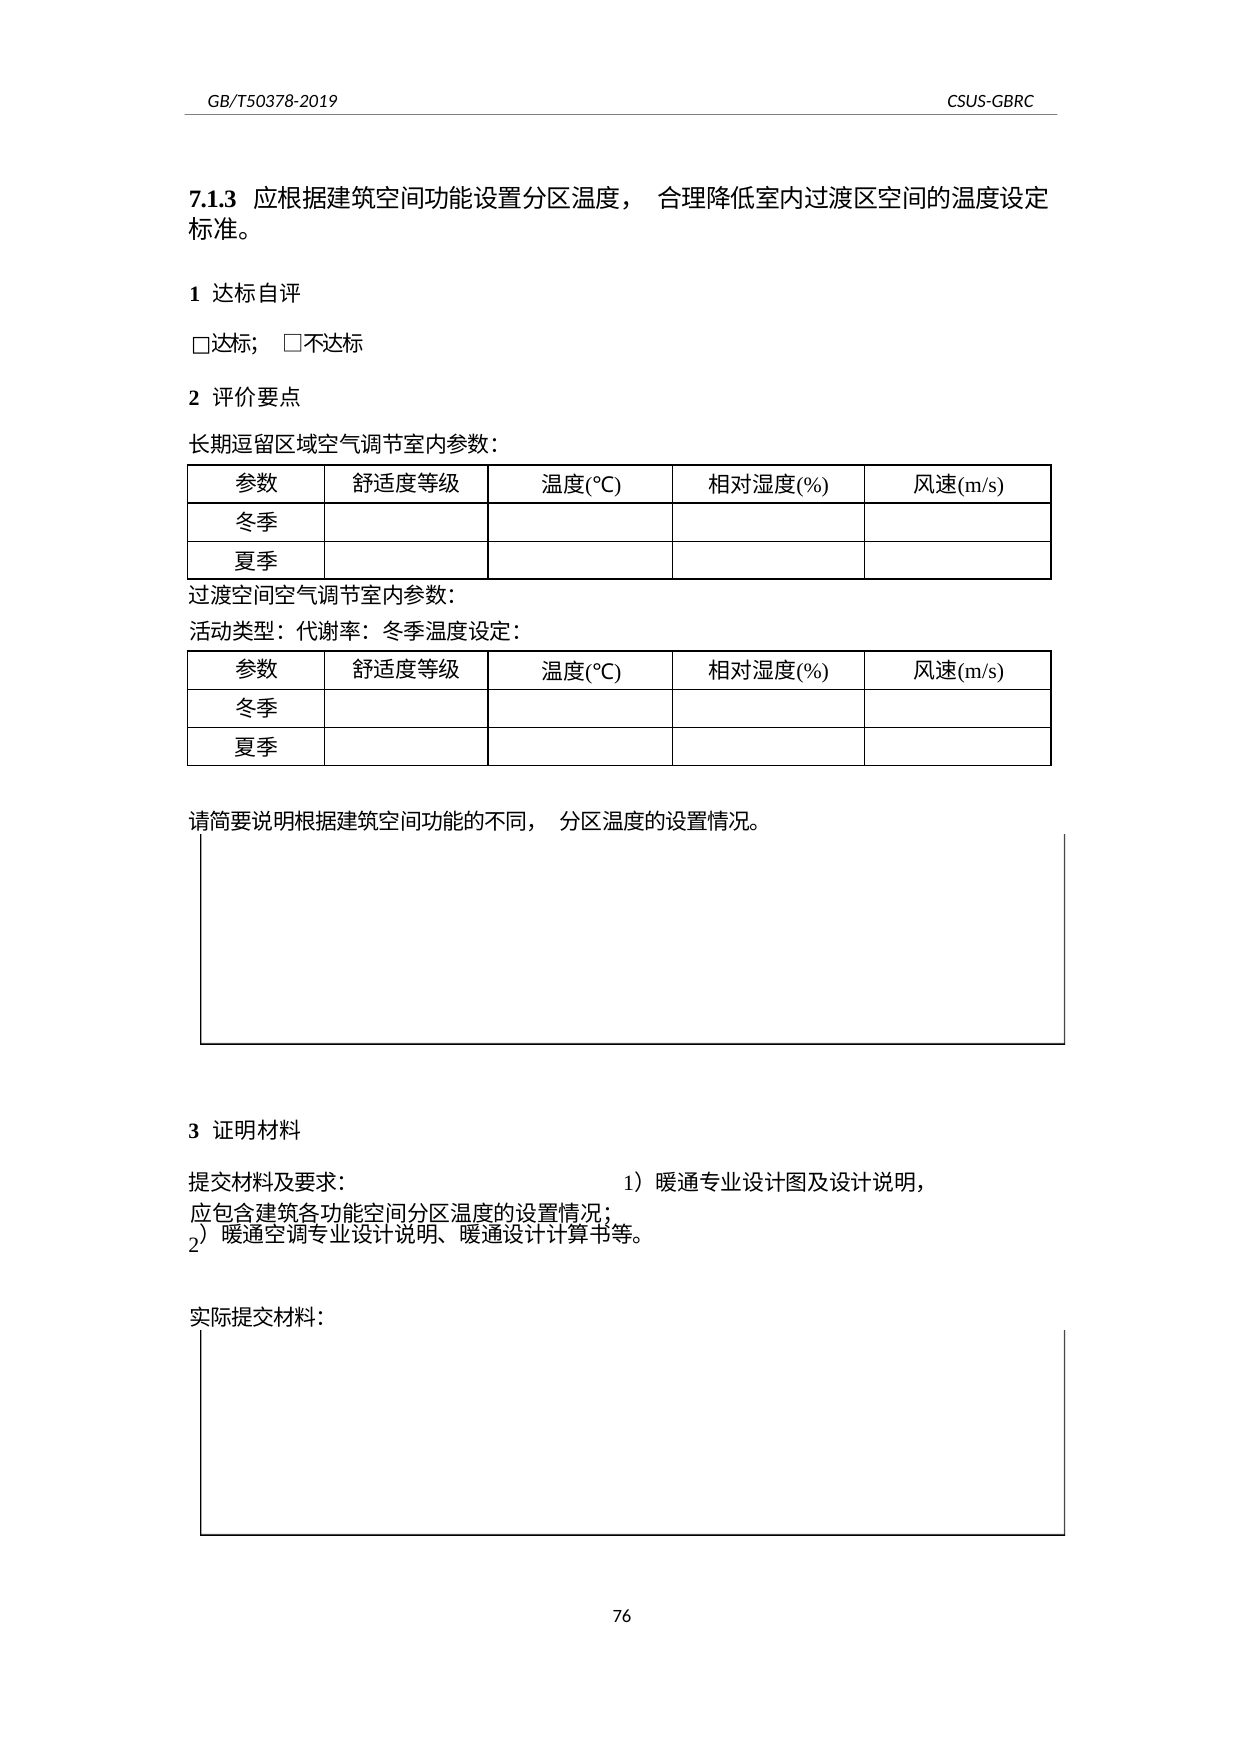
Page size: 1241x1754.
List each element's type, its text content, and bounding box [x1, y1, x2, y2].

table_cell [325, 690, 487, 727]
text 活动类型：代谢率：冬季温度设定： [184, 620, 1065, 644]
text 3 证明材料 [184, 1119, 1065, 1143]
text 过渡空间空气调节室内参数： [184, 584, 1065, 609]
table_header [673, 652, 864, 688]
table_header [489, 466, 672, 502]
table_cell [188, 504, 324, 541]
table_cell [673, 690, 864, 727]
text 实际提交材料： [184, 1304, 1065, 1331]
text 2 评价要点 [184, 386, 1065, 410]
text 提交材料及要求： 1）暖通专业设计图及设计说明，应包含建筑各功能空间分区温度的设置情况； [189, 1167, 939, 1227]
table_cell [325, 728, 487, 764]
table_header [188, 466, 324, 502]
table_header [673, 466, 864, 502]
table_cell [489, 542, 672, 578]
text □达标； □不达标 [184, 332, 1065, 356]
picture [200, 834, 1066, 1045]
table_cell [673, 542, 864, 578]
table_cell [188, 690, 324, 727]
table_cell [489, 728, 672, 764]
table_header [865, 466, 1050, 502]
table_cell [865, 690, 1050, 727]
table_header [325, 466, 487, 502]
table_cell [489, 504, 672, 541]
text 2）暖通空调专业设计说明、暖通设计计算书等。 [184, 1238, 1065, 1304]
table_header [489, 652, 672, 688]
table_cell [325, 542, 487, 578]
picture [200, 1330, 1066, 1536]
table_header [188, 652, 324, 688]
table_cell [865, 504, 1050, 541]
text 请简要说明根据建筑空间功能的不同， 分区温度的设置情况。 [184, 810, 1065, 834]
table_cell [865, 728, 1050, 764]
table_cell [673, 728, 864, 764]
text 7.1.3 应根据建筑空间功能设置分区温度， 合理降低室内过渡区空间的温度设定 标准。 [188, 182, 1054, 246]
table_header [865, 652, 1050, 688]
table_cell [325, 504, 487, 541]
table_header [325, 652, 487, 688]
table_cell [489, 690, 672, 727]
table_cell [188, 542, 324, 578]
text 1 达标自评 [184, 282, 1065, 307]
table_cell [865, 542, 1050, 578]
text 长期逗留区域空气调节室内参数： [184, 433, 1065, 458]
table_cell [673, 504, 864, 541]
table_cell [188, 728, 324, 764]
